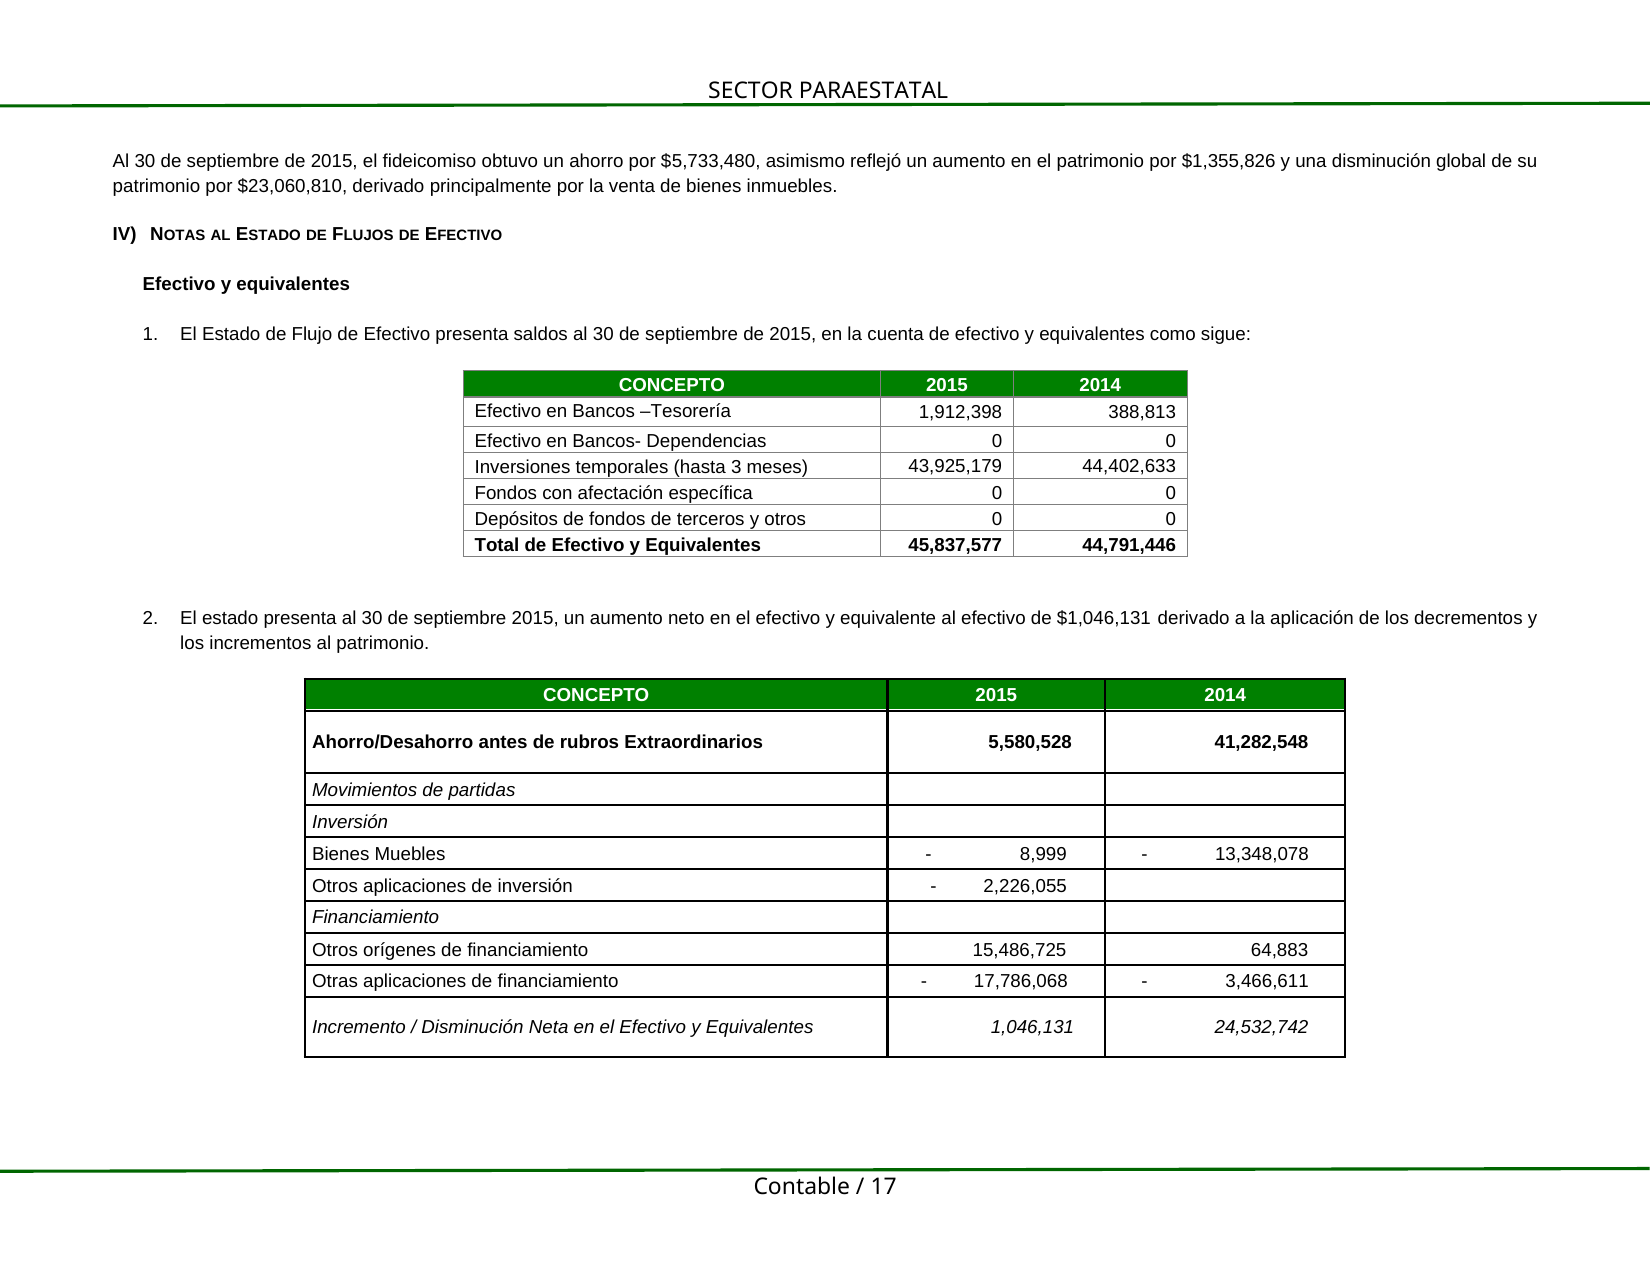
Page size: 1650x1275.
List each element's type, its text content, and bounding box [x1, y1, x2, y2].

table_cell 41,282,548 [1106, 712, 1344, 772]
table_cell Financiamiento [306, 902, 886, 932]
table_cell 1,046,131 [889, 998, 1104, 1056]
table_cell Otros orígenes de financiamiento [306, 934, 886, 964]
table_cell Efectivo en Bancos –Tesorería [464, 398, 880, 426]
table_cell 1,912,398 [881, 398, 1013, 426]
table_header 2014 [1014, 371, 1187, 396]
table_cell [889, 774, 1104, 804]
table_cell [1106, 870, 1344, 900]
table_cell 43,925,179 [881, 453, 1013, 478]
table_cell 15,486,725 [889, 934, 1104, 964]
table_cell 0 [881, 505, 1013, 530]
table_cell Total de Efectivo y Equivalentes [464, 531, 880, 556]
table_cell Otros aplicaciones de inversión [306, 870, 886, 900]
table_cell Inversión [306, 806, 886, 836]
table_cell 0 [1014, 479, 1187, 504]
table_cell 388,813 [1014, 398, 1187, 426]
table_cell 44,402,633 [1014, 453, 1187, 478]
table_cell [1106, 774, 1344, 804]
table_header 2014 [1106, 680, 1344, 709]
table_cell 5,580,528 [889, 712, 1104, 772]
table_cell [889, 806, 1104, 836]
table_cell - 3,466,611 [1106, 966, 1344, 996]
table_header 2015 [881, 371, 1013, 396]
table_cell Ahorro/Desahorro antes de rubros Extraordinarios [306, 712, 886, 772]
table_cell 0 [881, 427, 1013, 452]
table_cell - 13,348,078 [1106, 838, 1344, 868]
table_cell 44,791,446 [1014, 531, 1187, 556]
table_header CONCEPTO [464, 371, 880, 396]
table_cell [1106, 902, 1344, 932]
table_cell Otras aplicaciones de financiamiento [306, 966, 886, 996]
table_cell 0 [1014, 505, 1187, 530]
table_cell 24,532,742 [1106, 998, 1344, 1056]
table_cell - 17,786,068 [889, 966, 1104, 996]
table_cell [1106, 806, 1344, 836]
table_cell Movimientos de partidas [306, 774, 886, 804]
text IV) Notas al Estado de Flujos de Efectivo [112, 220, 1537, 245]
table_header 2015 [889, 680, 1104, 709]
table_cell Incremento / Disminución Neta en el Efectivo y Equivalentes [306, 998, 886, 1056]
table_cell Inversiones temporales (hasta 3 meses) [464, 453, 880, 478]
table_cell - 8,999 [889, 838, 1104, 868]
table_cell 45,837,577 [881, 531, 1013, 556]
table_cell Efectivo en Bancos- Dependencias [464, 427, 880, 452]
table_cell Fondos con afectación específica [464, 479, 880, 504]
table_cell 0 [1014, 427, 1187, 452]
table_cell 0 [881, 479, 1013, 504]
table_cell 2,226,055 [889, 870, 1104, 900]
list El estado presenta al 30 de septiembre 2015, un aumento neto en el efectivo y equivalente al efectivo de $1,046,131 derivado a la aplicación de los decrementos y los incrementos al patrimonio. [142, 607, 1537, 653]
text Efectivo y equivalentes [142, 270, 1537, 295]
text Al 30 de septiembre de 2015, el fideicomiso obtuvo un ahorro por $5,733,480, asimismo reflejó un aumento en el patrimonio por $1,355,826 y una disminución global de su patrimonio por $23,060,810, derivado principalmente por la venta de bienes inmuebles. [112, 150, 1537, 196]
table_cell Depósitos de fondos de terceros y otros [464, 505, 880, 530]
table_cell Bienes Muebles [306, 838, 886, 868]
table_header CONCEPTO [306, 680, 886, 709]
list El Estado de Flujo de Efectivo presenta saldos al 30 de septiembre de 2015, en la cuenta de efectivo y equivalentes como sigue: [142, 320, 1537, 345]
table_cell [889, 902, 1104, 932]
table_cell 64,883 [1106, 934, 1344, 964]
